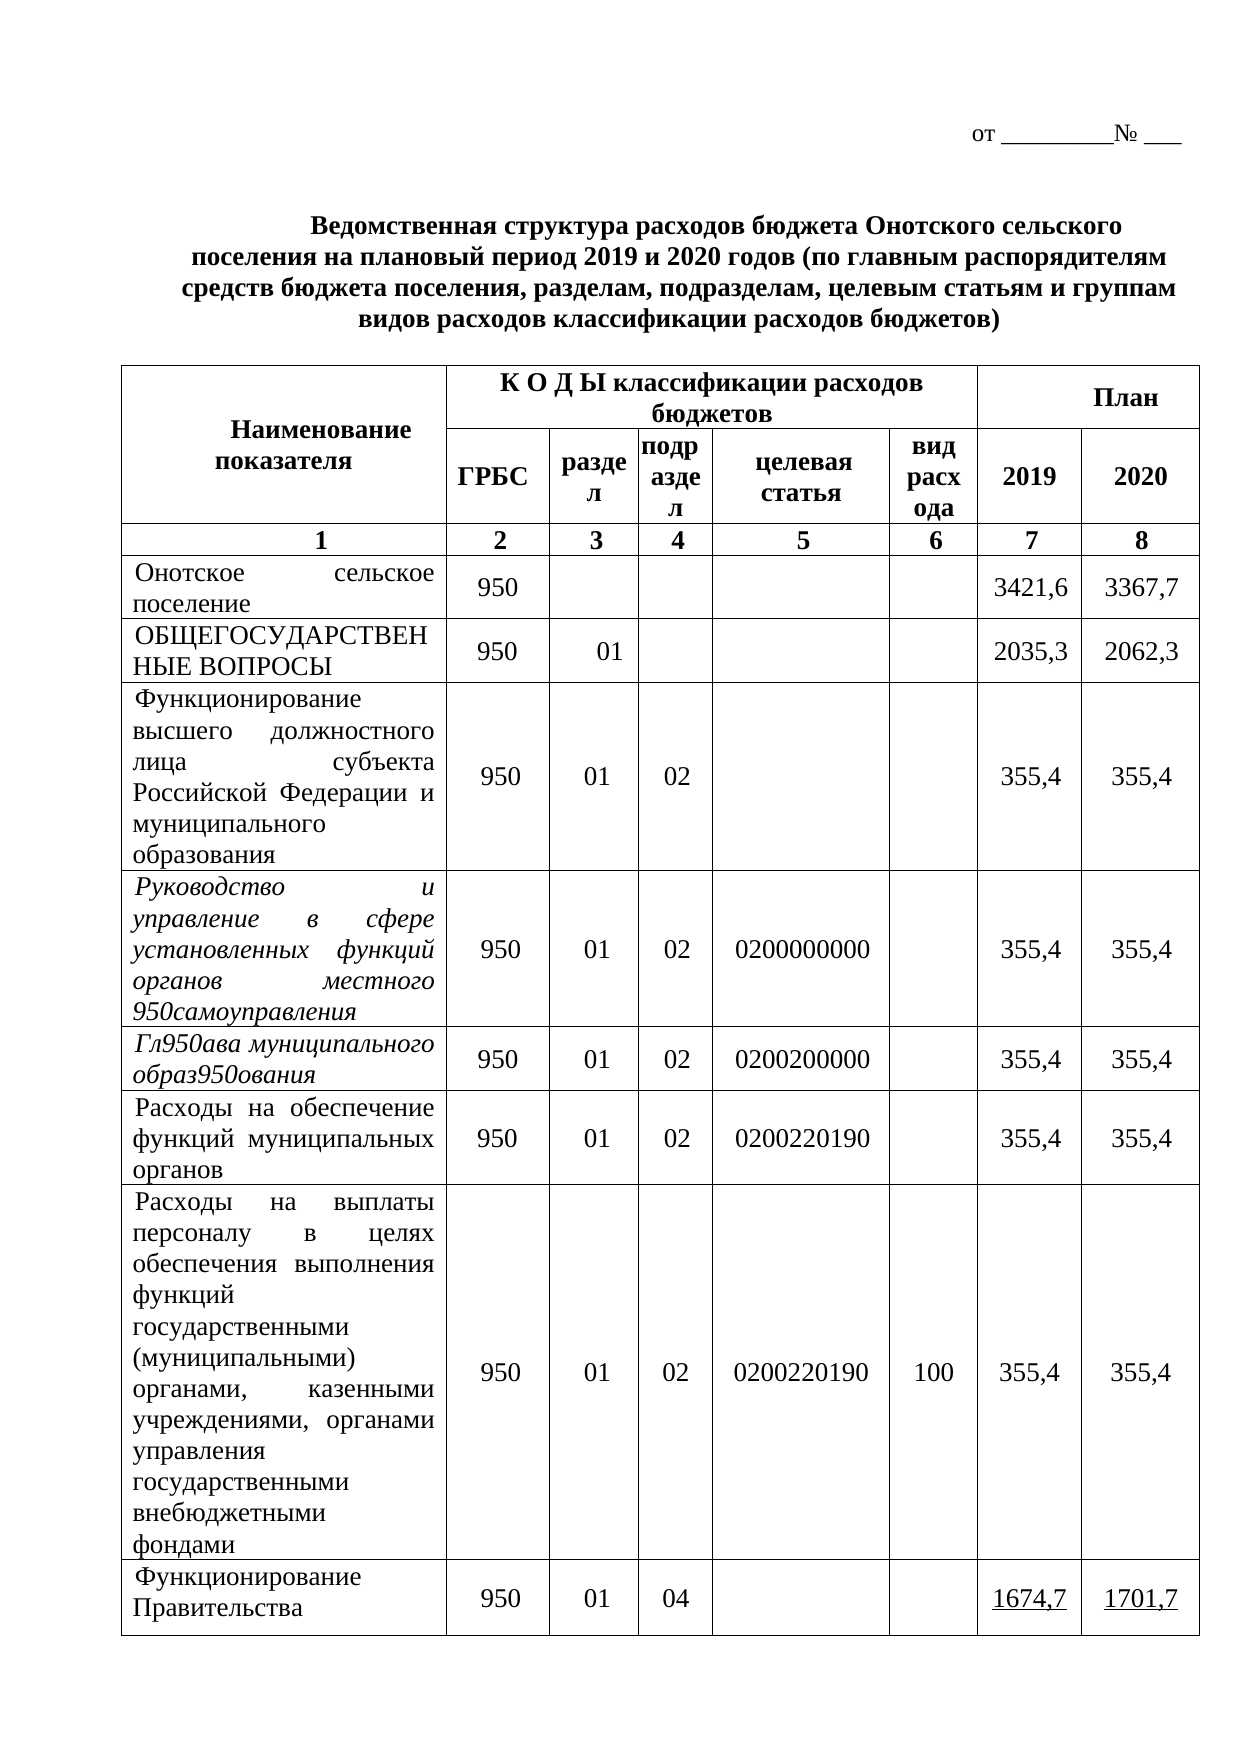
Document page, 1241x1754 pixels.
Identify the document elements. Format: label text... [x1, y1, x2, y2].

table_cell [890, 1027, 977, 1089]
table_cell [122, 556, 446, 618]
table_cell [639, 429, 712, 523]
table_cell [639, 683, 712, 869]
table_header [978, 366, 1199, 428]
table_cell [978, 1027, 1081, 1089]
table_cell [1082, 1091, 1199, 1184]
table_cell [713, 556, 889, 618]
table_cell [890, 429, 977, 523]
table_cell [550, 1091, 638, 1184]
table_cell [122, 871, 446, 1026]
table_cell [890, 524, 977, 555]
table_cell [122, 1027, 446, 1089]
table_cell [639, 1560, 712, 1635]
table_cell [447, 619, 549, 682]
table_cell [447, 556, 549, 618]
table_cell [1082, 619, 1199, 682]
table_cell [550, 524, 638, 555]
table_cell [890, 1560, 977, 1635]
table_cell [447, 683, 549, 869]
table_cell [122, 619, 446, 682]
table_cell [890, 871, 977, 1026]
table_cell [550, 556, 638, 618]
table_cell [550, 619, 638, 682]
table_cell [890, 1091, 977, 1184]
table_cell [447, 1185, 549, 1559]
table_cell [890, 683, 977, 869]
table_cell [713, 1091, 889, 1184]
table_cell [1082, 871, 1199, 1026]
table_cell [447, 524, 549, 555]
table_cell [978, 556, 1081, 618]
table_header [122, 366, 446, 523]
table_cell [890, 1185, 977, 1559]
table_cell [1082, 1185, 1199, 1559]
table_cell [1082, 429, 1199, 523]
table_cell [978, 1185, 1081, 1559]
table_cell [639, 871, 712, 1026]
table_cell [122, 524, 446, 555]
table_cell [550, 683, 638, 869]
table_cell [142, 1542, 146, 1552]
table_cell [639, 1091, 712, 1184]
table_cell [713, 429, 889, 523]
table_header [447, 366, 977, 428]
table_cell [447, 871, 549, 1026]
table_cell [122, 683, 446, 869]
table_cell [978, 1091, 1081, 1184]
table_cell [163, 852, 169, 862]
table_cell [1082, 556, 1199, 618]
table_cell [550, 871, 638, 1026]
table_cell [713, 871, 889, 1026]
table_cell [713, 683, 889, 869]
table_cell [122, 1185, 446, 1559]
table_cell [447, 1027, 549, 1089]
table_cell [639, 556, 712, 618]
text от _________№ ___ [177, 118, 1181, 147]
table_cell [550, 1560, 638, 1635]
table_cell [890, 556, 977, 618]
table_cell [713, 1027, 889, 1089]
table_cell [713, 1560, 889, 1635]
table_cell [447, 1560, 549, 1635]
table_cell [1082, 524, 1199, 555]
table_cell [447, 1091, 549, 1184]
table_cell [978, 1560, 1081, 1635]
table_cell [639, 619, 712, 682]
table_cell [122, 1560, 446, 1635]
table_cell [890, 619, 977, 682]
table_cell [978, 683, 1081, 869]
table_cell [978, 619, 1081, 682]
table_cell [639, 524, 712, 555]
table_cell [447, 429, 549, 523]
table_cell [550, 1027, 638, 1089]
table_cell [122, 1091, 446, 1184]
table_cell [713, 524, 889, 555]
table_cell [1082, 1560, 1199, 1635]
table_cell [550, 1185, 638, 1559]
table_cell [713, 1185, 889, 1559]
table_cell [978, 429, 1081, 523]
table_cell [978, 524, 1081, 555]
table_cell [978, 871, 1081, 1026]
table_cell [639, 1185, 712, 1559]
text Ведомственная структура расходов бюджета Онотского сельского поселения на плановый период 2019 и 2020 годов (по главным распорядителям средств бюджета поселения, разделам, подразделам, целевым статьям и группам видов расходов классификации расходов бюджетов) [177, 209, 1181, 334]
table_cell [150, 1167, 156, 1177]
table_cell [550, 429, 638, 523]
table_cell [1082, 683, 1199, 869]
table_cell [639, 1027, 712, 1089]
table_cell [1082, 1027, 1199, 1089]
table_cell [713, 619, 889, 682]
